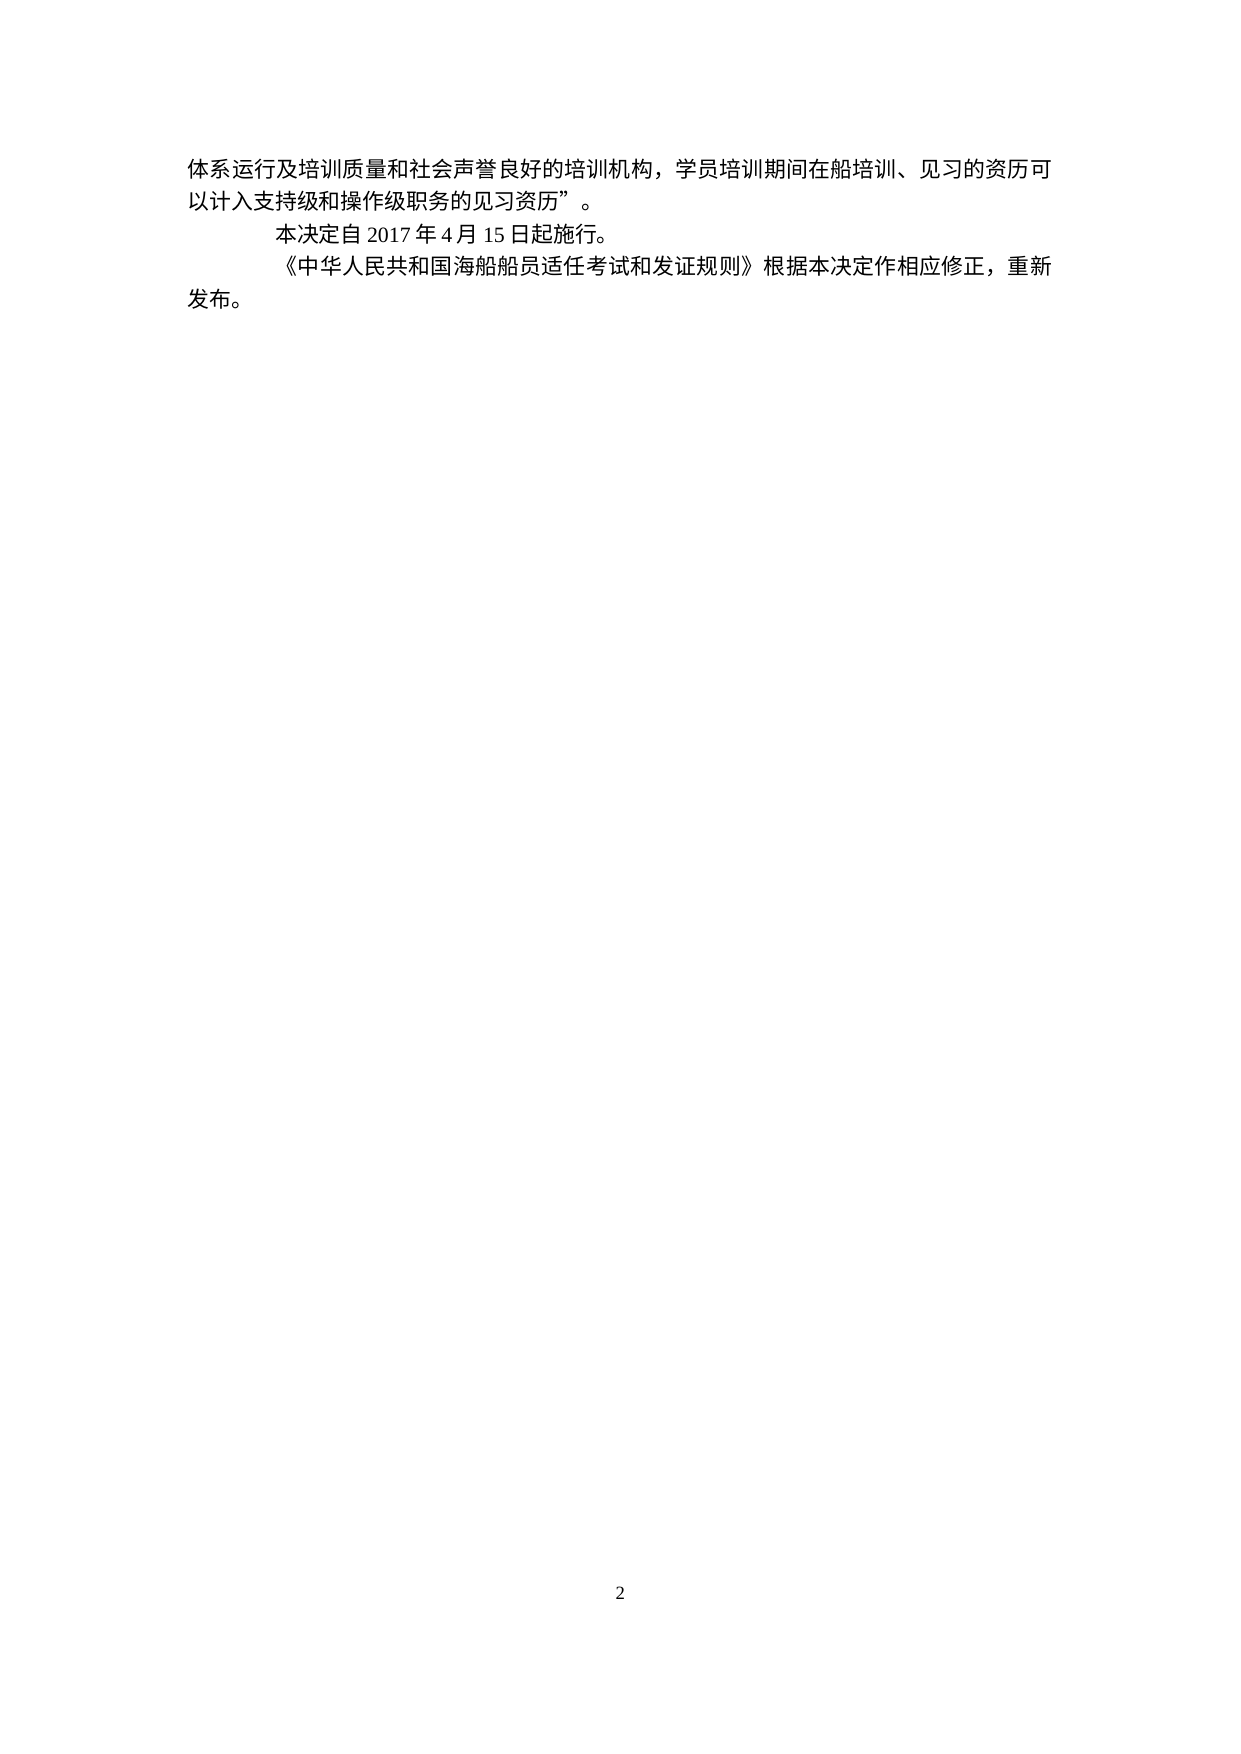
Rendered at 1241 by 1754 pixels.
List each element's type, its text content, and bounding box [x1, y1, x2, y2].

text 《中华人民共和国海船船员适任考试和发证规则》根据本决定作相应修正，重新发布。 [187, 249, 1053, 314]
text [187, 151, 1053, 216]
text 本决定自2017年4月15日起施行。 [187, 216, 1053, 249]
